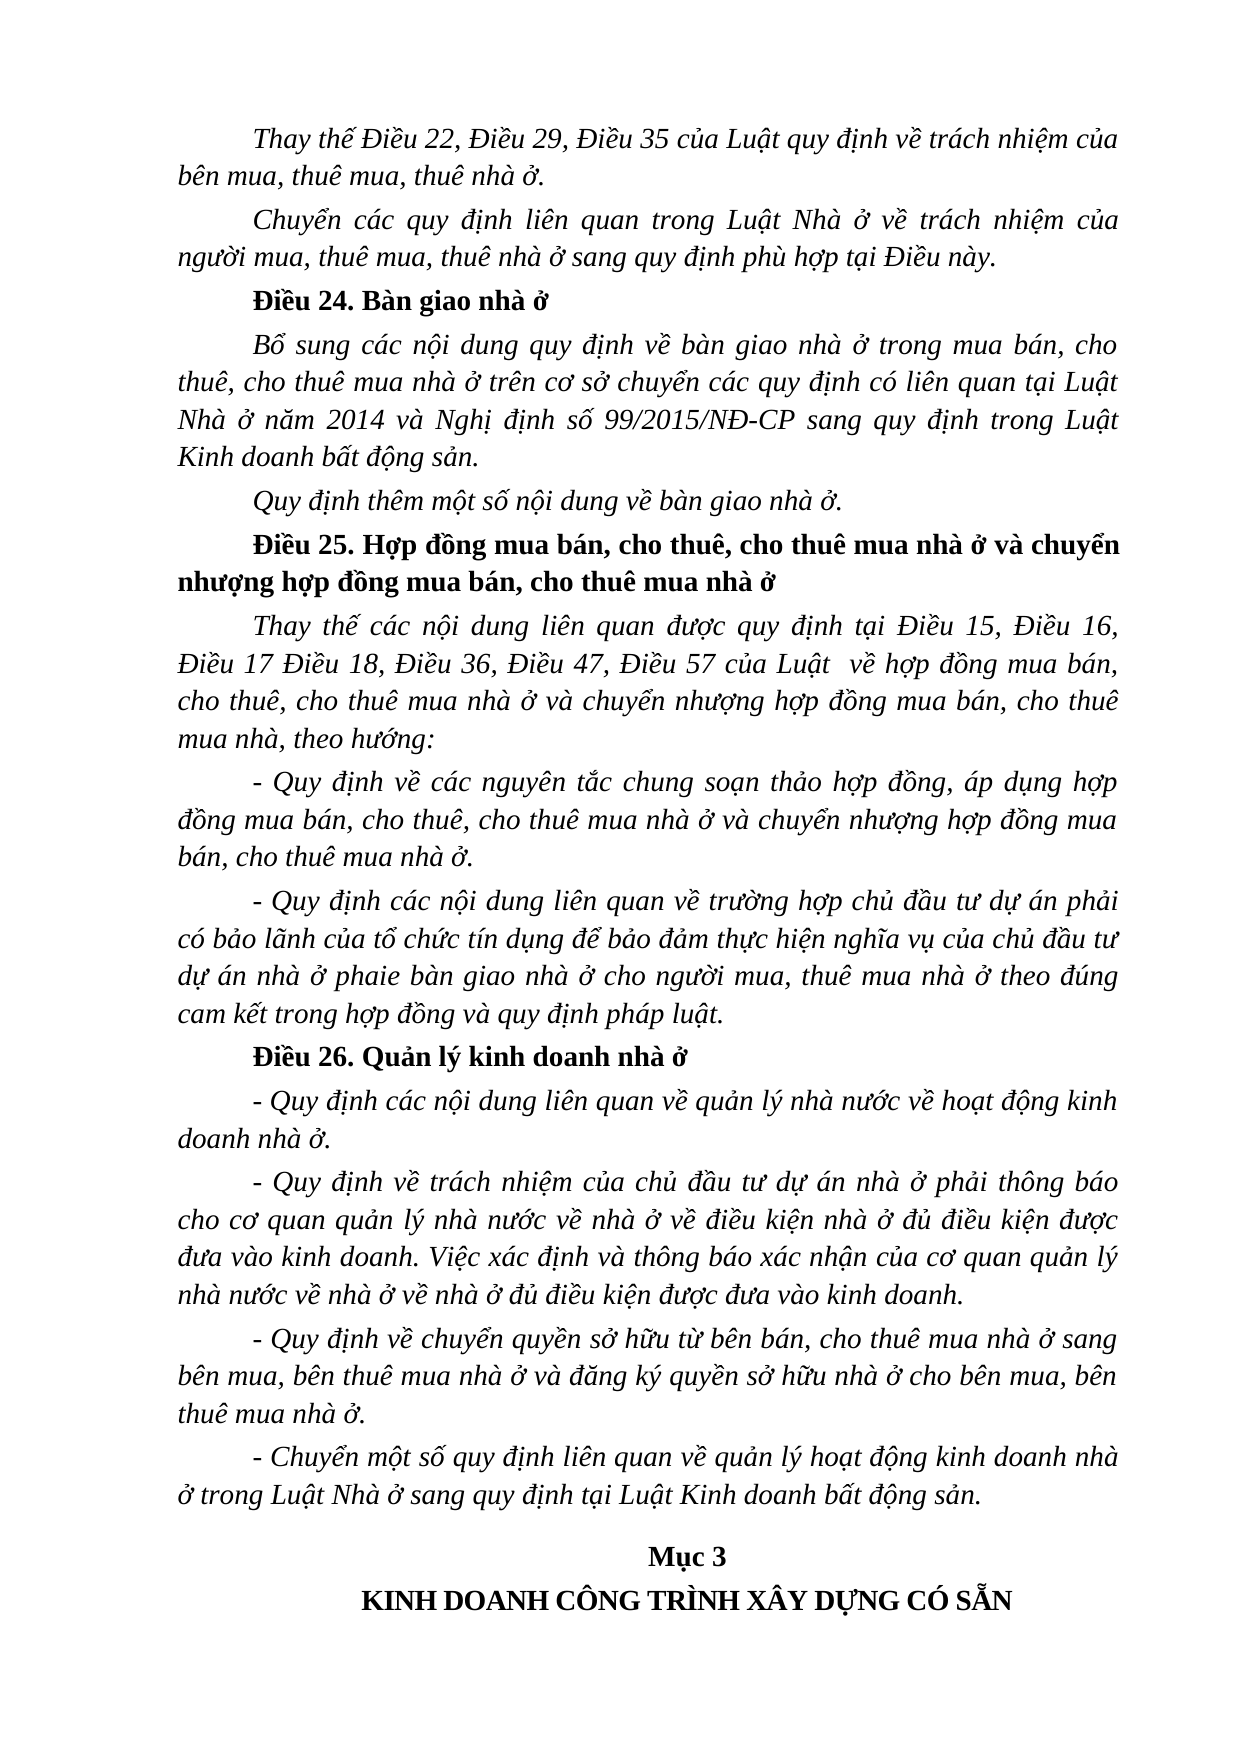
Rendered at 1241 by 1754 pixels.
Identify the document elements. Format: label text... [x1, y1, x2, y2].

text Thay thế các nội dung liên quan được quy định tại Điều 15, Điều 16, Điều 17 Điều 18, Điều 36, Điều 47, Điều 57 của Luật về hợp đồng mua bán, cho thuê, cho thuê mua nhà ở và chuyển nhượng hợp đồng mua bán, cho thuê mua nhà, theo hướng: [177, 606, 1122, 756]
text Điều 26. Quản lý kinh doanh nhà ở [177, 1037, 1122, 1074]
text Điều 24. Bàn giao nhà ở [177, 281, 1122, 318]
text - Quy định về các nguyên tắc chung soạn thảo hợp đồng, áp dụng hợp đồng mua bán, cho thuê, cho thuê mua nhà ở và chuyển nhượng hợp đồng mua bán, cho thuê mua nhà ở. [177, 762, 1122, 874]
text Mục 3 [177, 1537, 1122, 1574]
text Bổ sung các nội dung quy định về bàn giao nhà ở trong mua bán, cho thuê, cho thuê mua nhà ở trên cơ sở chuyển các quy định có liên quan tại Luật Nhà ở năm 2014 và Nghị định số 99/2015/NĐ-CP sang quy định trong Luật Kinh doanh bất động sản. [177, 324, 1122, 474]
text Điều 25. Hợp đồng mua bán, cho thuê, cho thuê mua nhà ở và chuyển nhượng hợp đồng mua bán, cho thuê mua nhà ở [177, 524, 1122, 599]
text - Quy định về chuyển quyền sở hữu từ bên bán, cho thuê mua nhà ở sang bên mua, bên thuê mua nhà ở và đăng ký quyền sở hữu nhà ở cho bên mua, bên thuê mua nhà ở. [177, 1318, 1122, 1431]
text KINH DOANH CÔNG TRÌNH XÂY DỰNG CÓ SẴN [177, 1581, 1122, 1618]
text - Quy định các nội dung liên quan về quản lý nhà nước về hoạt động kinh doanh nhà ở. [177, 1081, 1122, 1156]
text Thay thế Điều 22, Điều 29, Điều 35 của Luật quy định về trách nhiệm của bên mua, thuê mua, thuê nhà ở. [177, 118, 1122, 193]
text Quy định thêm một số nội dung về bàn giao nhà ở. [177, 481, 1122, 518]
text Chuyển các quy định liên quan trong Luật Nhà ở về trách nhiệm của người mua, thuê mua, thuê nhà ở sang quy định phù hợp tại Điều này. [177, 199, 1122, 274]
text - Quy định các nội dung liên quan về trường hợp chủ đầu tư dự án phải có bảo lãnh của tổ chức tín dụng để bảo đảm thực hiện nghĩa vụ của chủ đầu tư dự án nhà ở phaie bàn giao nhà ở cho người mua, thuê mua nhà ở theo đúng cam kết trong hợp đồng và quy định pháp luật. [177, 881, 1122, 1031]
text - Chuyển một số quy định liên quan về quản lý hoạt động kinh doanh nhà ở trong Luật Nhà ở sang quy định tại Luật Kinh doanh bất động sản. [177, 1437, 1122, 1512]
text - Quy định về trách nhiệm của chủ đầu tư dự án nhà ở phải thông báo cho cơ quan quản lý nhà nước về nhà ở về điều kiện nhà ở đủ điều kiện được đưa vào kinh doanh. Việc xác định và thông báo xác nhận của cơ quan quản lý nhà nước về nhà ở về nhà ở đủ điều kiện được đưa vào kinh doanh. [177, 1162, 1122, 1312]
